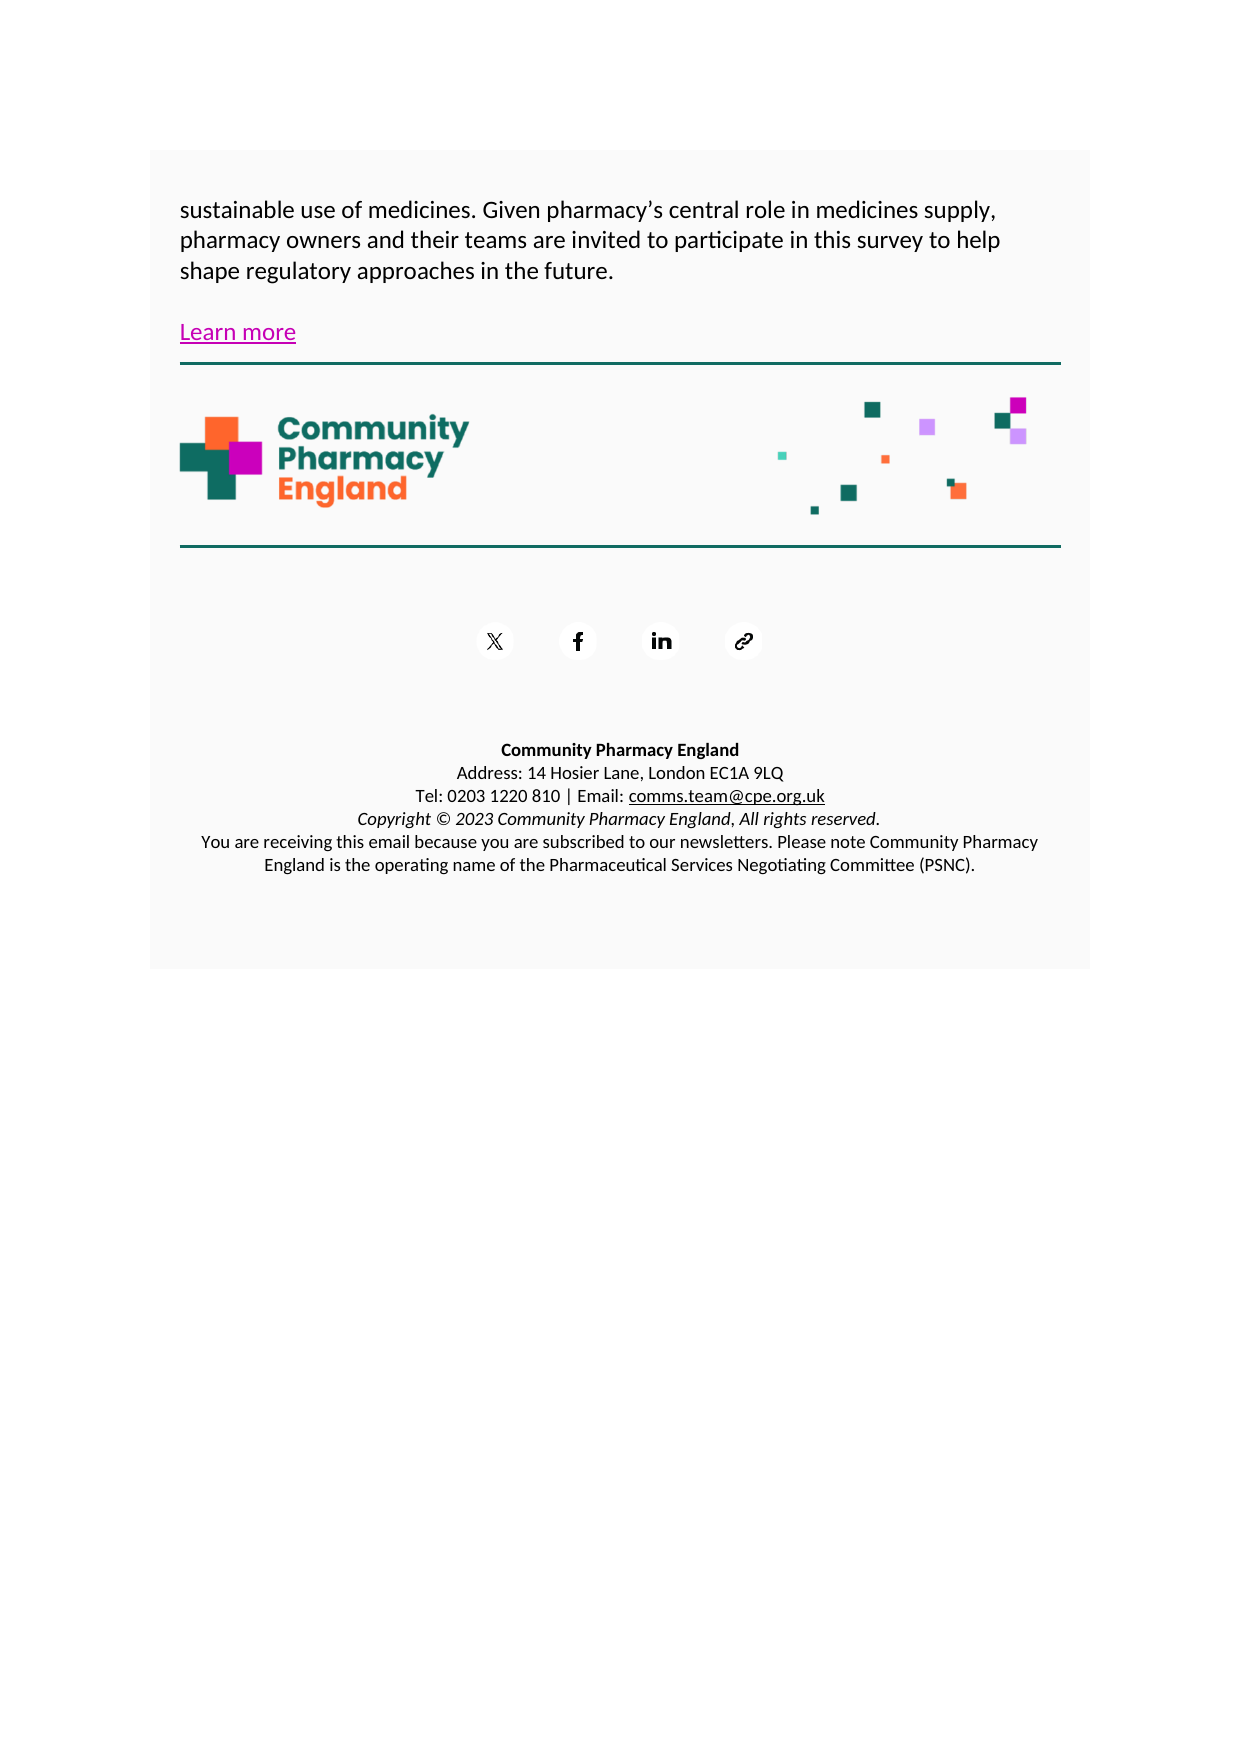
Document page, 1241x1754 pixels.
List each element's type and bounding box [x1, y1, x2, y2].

picture [559, 622, 597, 660]
picture [724, 622, 763, 660]
picture [642, 622, 680, 660]
table_header [150, 150, 1090, 969]
picture [476, 622, 514, 660]
picture [179, 392, 1061, 530]
